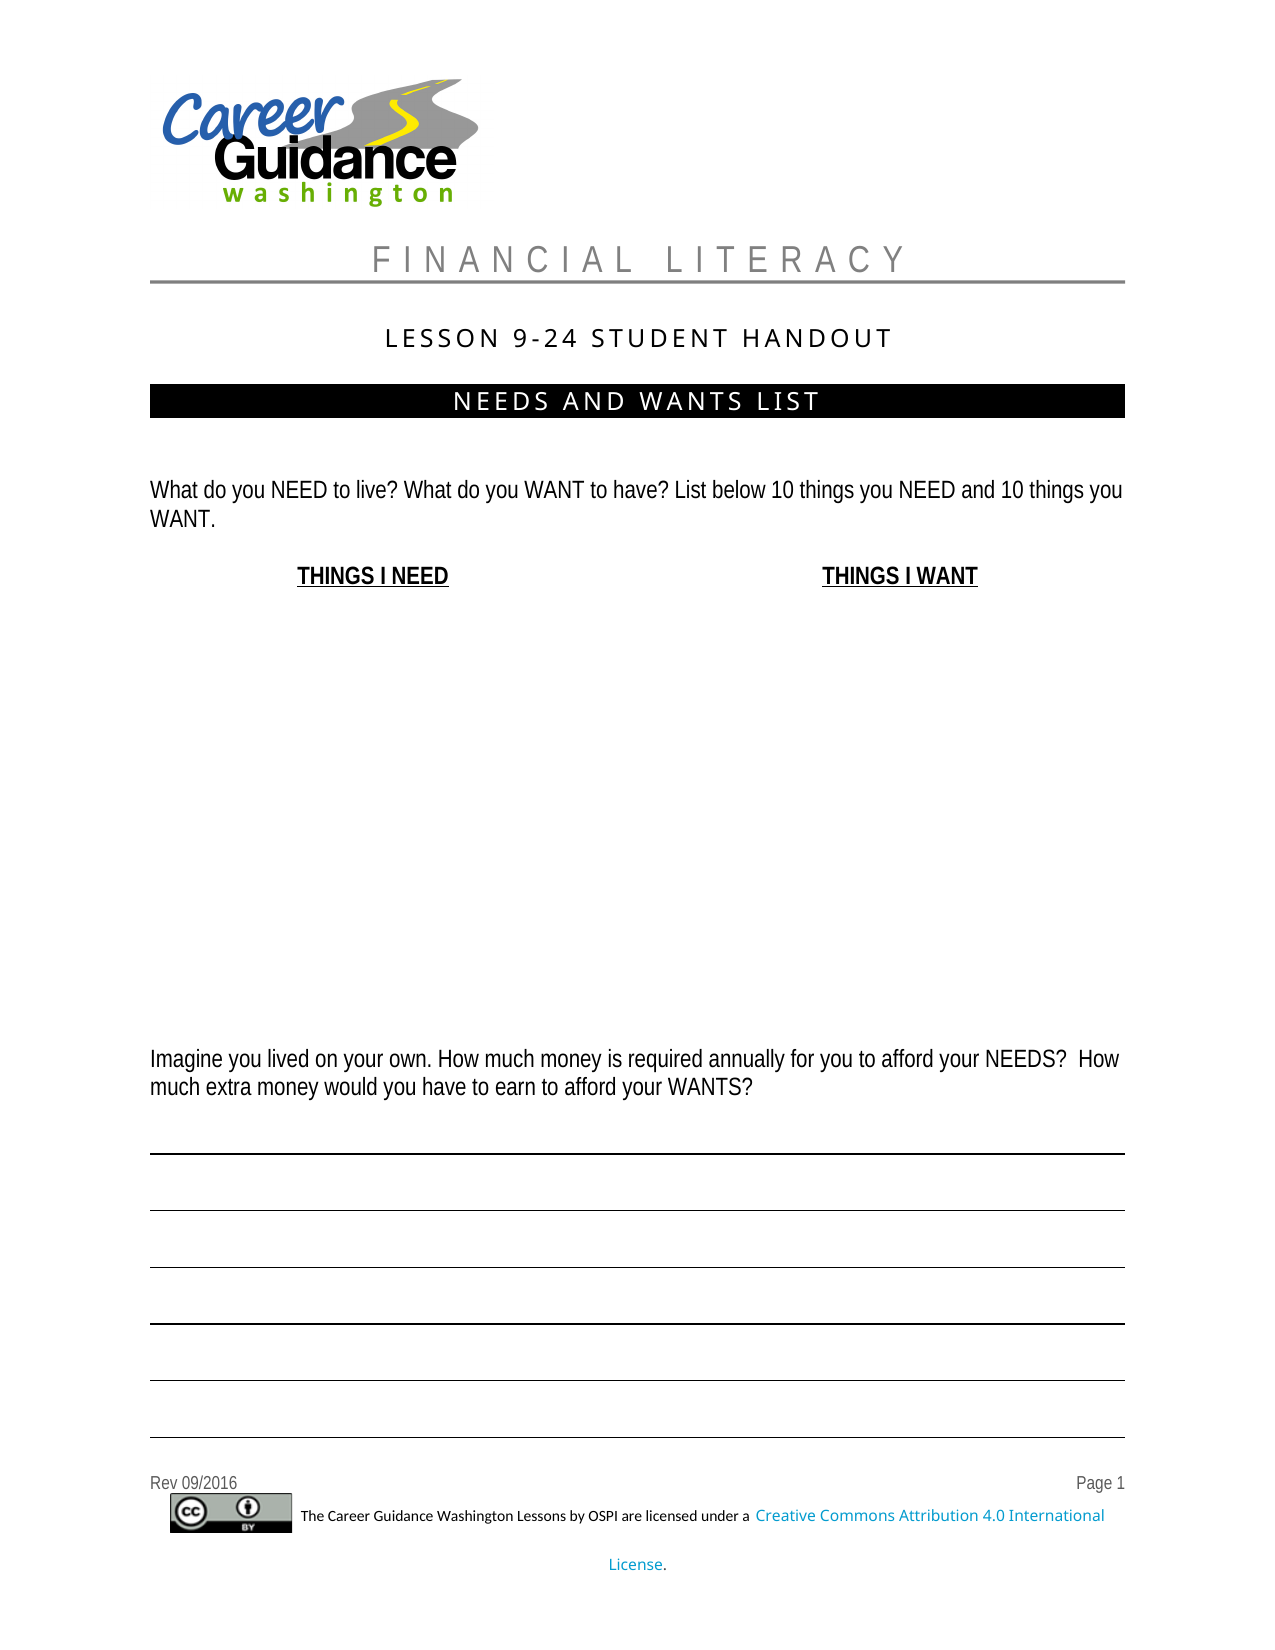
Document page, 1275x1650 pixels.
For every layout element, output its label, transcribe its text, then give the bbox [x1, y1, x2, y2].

picture [909, 1511, 915, 1518]
picture [1023, 1511, 1028, 1521]
text LESSON 9-24 STUDENT HANDOUT [150, 321, 1125, 355]
text NEEDS AND WANTS LIST [150, 384, 1125, 418]
picture [982, 1511, 991, 1521]
text FINANCIAL LITERACY [150, 237, 1125, 280]
picture [1045, 1512, 1050, 1521]
picture [170, 1493, 293, 1533]
picture [150, 75, 494, 209]
picture [931, 1509, 936, 1521]
text Imagine you lived on your own. How much money is required annually for you to afford your NEEDS? How much extra money would you have to earn to afford your WANTS? [150, 1043, 1125, 1101]
text What do you NEED to live? What do you WANT to have? List below 10 things you NEED and 10 things you WANT. [150, 475, 1125, 532]
text THINGS I NEED THINGS I WANT [150, 561, 1125, 589]
picture [854, 1512, 859, 1521]
